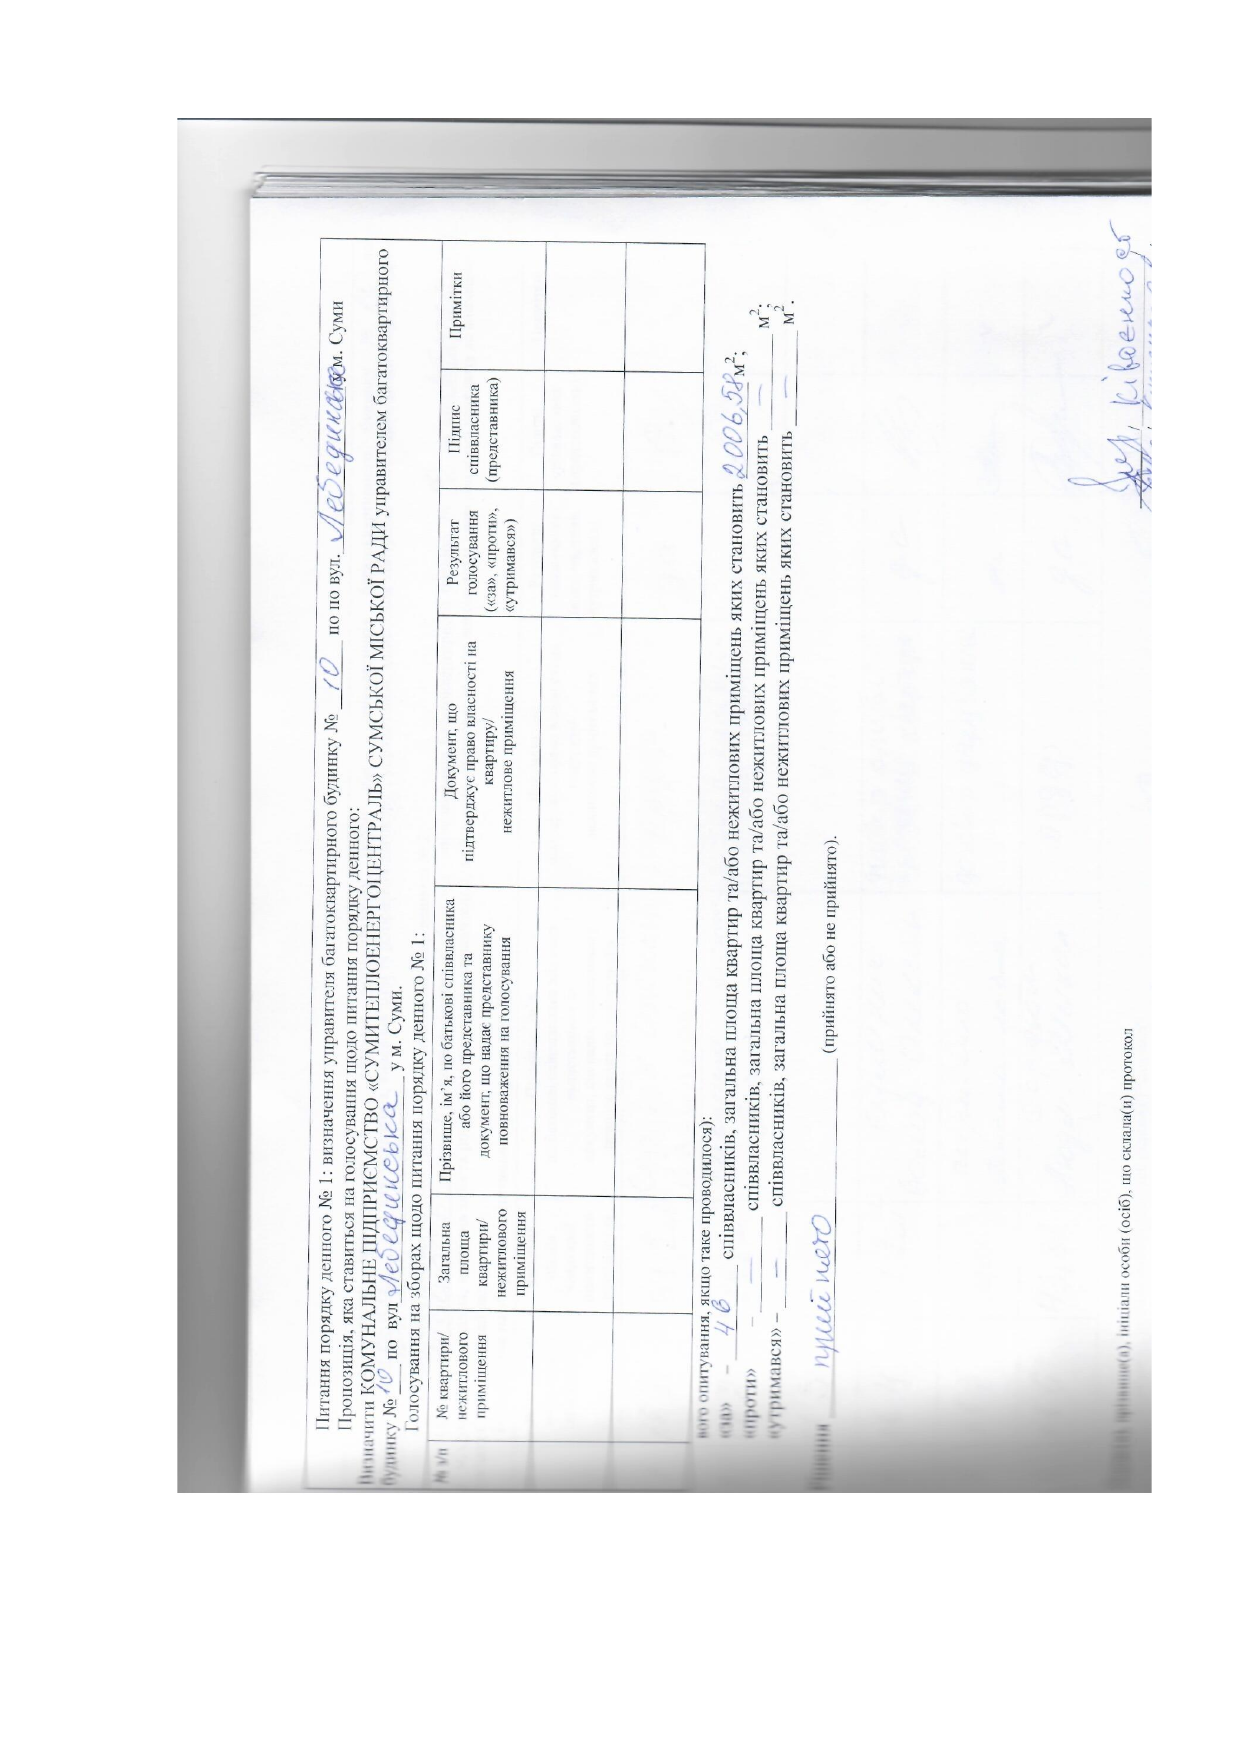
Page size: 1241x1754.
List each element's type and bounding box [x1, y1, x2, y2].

picture [177, 118, 1152, 1496]
